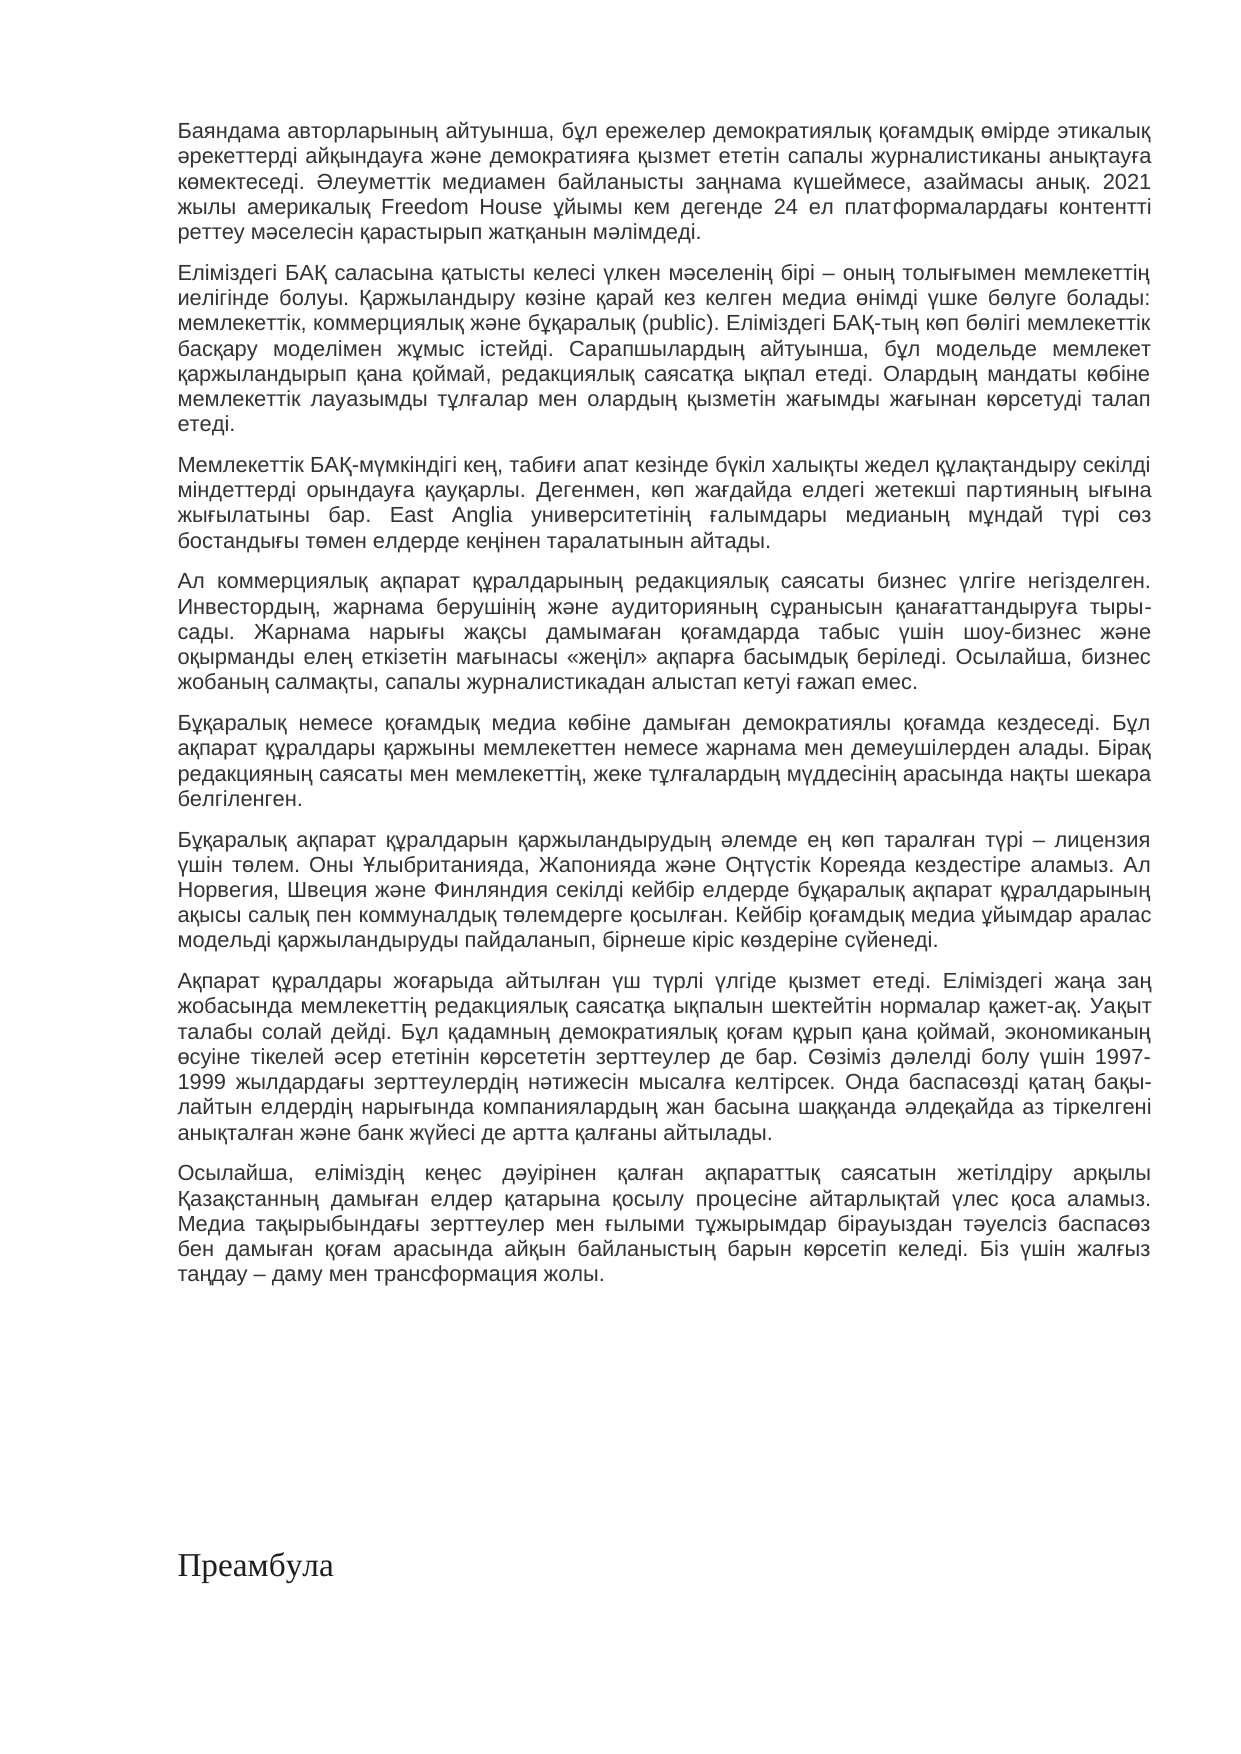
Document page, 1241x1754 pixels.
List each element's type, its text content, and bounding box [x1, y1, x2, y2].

text Еліміздегі БАҚ саласына қатысты келесі үлкен мәселенің бірі – оның толығымен мемлекеттің иелігінде болуы. Қаржыландыру көзіне қарай кез келген медиа өнімді үшке бөлуге болады: мемлекеттік, коммерциялық және бұқаралық (public). Еліміздегі БАҚ-тың көп бөлігі мемлекеттік басқару моделімен жұмыс істейді. Сарапшылардың айтуынша, бұл модельде мемлекет қаржыландырып қана қоймай, редакциялық саясатқа ықпал етеді. Олардың мандаты көбіне мемлекеттік лауазымды тұлғалар мен олардың қызметін жағымды жағынан көрсетуді талап етеді. [177, 260, 1152, 436]
text Ал коммерциялық ақпарат құралдарының редакциялық саясаты бизнес үлгіге негізделген. Инвестордың, жарнама берушінің және аудиторияның сұранысын қанағаттандыруға тырысады. Жарнама нарығы жақсы дамымаған қоғамдарда табыс үшін шоу-бизнес және оқырманды елең еткізетін мағынасы «жеңіл» ақпарға басымдық беріледі. Осылайша, бизнес жобаның салмақты, сапалы журналистикадан алыстап кетуі ғажап емес. [177, 568, 1152, 694]
text Мемлекеттік БАҚ-мүмкіндігі кең, табиғи апат кезінде бүкіл халықты жедел құлақтандыру секілді міндеттерді орындауға қауқарлы. Дегенмен, көп жағдайда елдегі жетекші партияның ығына жығылатыны бар. East Anglia университетінің ғалымдары медианың мұндай түрі сөз бостандығы төмен елдерде кеңінен таралатынын айтады. [177, 452, 1152, 553]
text Бұқаралық ақпарат құралдарын қаржыландырудың әлемде ең көп таралған түрі – лицензия үшін төлем. Оны Ұлыбританияда, Жапонияда және Оңтүстік Кореяда кездестіре аламыз. Ал Норвегия, Швеция және Финляндия секілді кейбір елдерде бұқаралық ақпарат құралдарының ақысы салық пен коммуналдық төлемдерге қосылған. Кейбір қоғамдық медиа ұйымдар аралас модельді қаржыландыруды пайдаланып, бірнеше кіріс көздеріне сүйенеді. [177, 826, 1152, 952]
text Осылайша, еліміздің кеңес дәуірінен қалған ақпараттық саясатын жетілдіру арқылы Қазақстанның дамыған елдер қатарына қосылу процесіне айтарлықтай үлес қоса аламыз. Медиа тақырыбындағы зерттеулер мен ғылыми тұжырымдар бірауыздан тәуелсіз баспасөз бен дамыған қоғам арасында айқын байланыстың барын көрсетіп келеді. Біз үшін жалғыз таңдау – даму мен трансформация жолы. [177, 1160, 1152, 1286]
text Ақпарат құралдары жоғарыда айтылған үш түрлі үлгіде қызмет етеді. Еліміздегі жаңа заң жобасында мемлекеттің редакциялық саясатқа ықпалын шектейтін нормалар қажет-ақ. Уақыт талабы солай дейді. Бұл қадамның демократиялық қоғам құрып қана қоймай, экономиканың өсуіне тікелей әсер ететінін көрсететін зерттеулер де бар. Сөзіміз дәлелді болу үшін 1997-1999 жылдардағы зерттеулердің нәтижесін мысалға келтірсек. Онда баспасөзді қатаң бақылайтын елдердің нарығында компаниялардың жан басына шаққанда әлдеқайда аз тіркелгені анықталған және банк жүйесі де артта қалғаны айтылады. [177, 968, 1152, 1144]
text Преамбула [177, 1543, 1152, 1583]
text Бұқаралық немесе қоғамдық медиа көбіне дамыған демократиялы қоғамда кездеседі. Бұл ақпарат құралдары қаржыны мемлекеттен немесе жарнама мен демеушілерден алады. Бірақ редакцияның саясаты мен мемлекеттің, жеке тұлғалардың мүддесінің арасында нақты шекара белгіленген. [177, 710, 1152, 811]
text Баяндама авторларының айтуынша, бұл ережелер демократиялық қоғамдық өмірде этикалық әрекеттерді айқындауға және демократияға қызмет ететін сапалы журналистиканы анықтауға көмектеседі. Әлеуметтік медиамен байланысты заңнама күшеймесе, азаймасы анық. 2021 жылы америкалық Freedom House ұйымы кем дегенде 24 ел платформалардағы контентті реттеу мәселесін қарастырып жатқанын мәлімдеді. [177, 118, 1152, 244]
